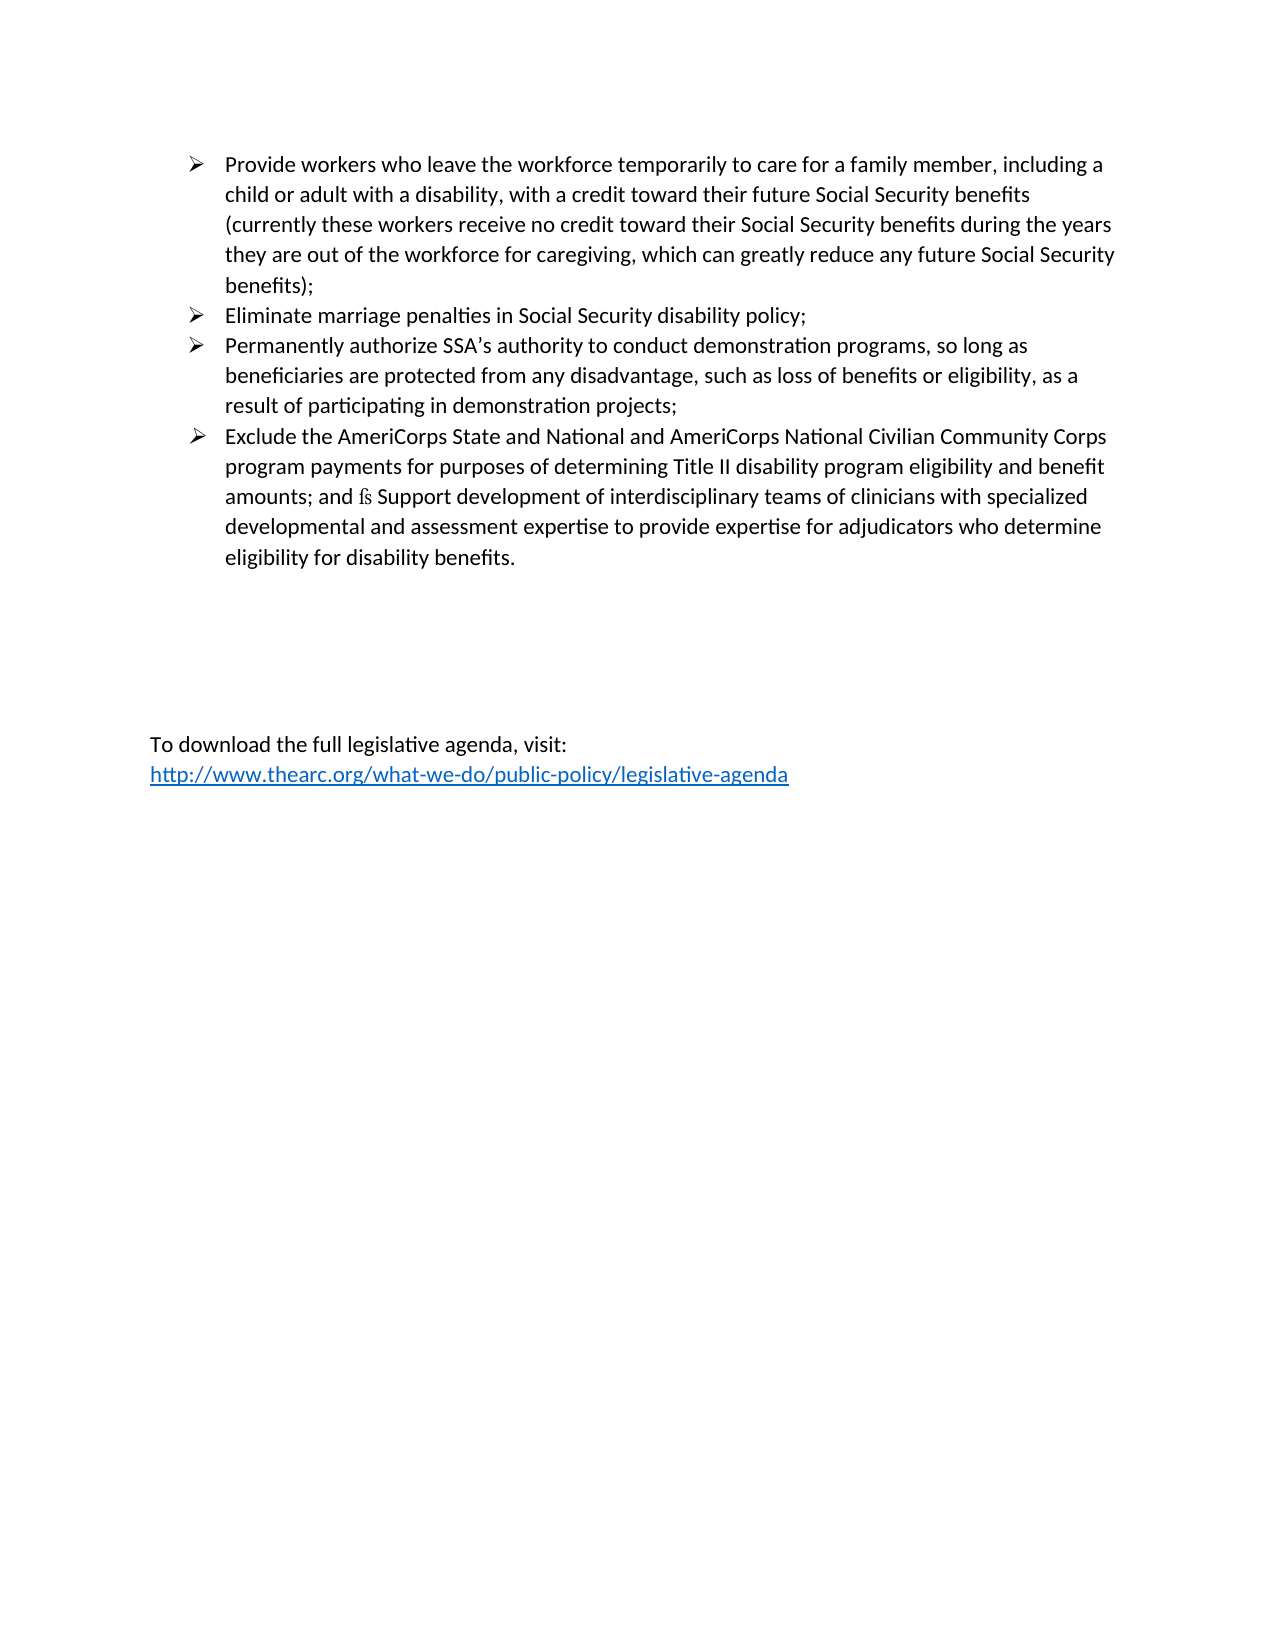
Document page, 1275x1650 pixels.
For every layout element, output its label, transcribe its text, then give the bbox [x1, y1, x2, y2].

list Exclude the AmeriCorps State and National and AmeriCorps National Civilian Community Corps program payments for purposes of determining Title II disability program eligibility and benefit amounts; and  Support development of interdisciplinary teams of clinicians with specialized developmental and assessment expertise to provide expertise for adjudicators who determine eligibility for disability benefits. [187, 422, 1125, 571]
list Provide workers who leave the workforce temporarily to care for a family member, including a child or adult with a disability, with a credit toward their future Social Security benefits (currently these workers receive no credit toward their Social Security benefits during the years they are out of the workforce for caregiving, which can greatly reduce any future Social Security benefits); [187, 150, 1125, 299]
list Eliminate marriage penalties in Social Security disability policy; [187, 301, 1125, 329]
text To download the full legislative agenda, visit: http://www.thearc.org/what-we-do/public-policy/legislative-agenda [150, 730, 1125, 788]
list Permanently authorize SSA’s authority to conduct demonstration programs, so long as beneficiaries are protected from any disadvantage, such as loss of benefits or eligibility, as a result of participating in demonstration projects; [187, 331, 1125, 420]
